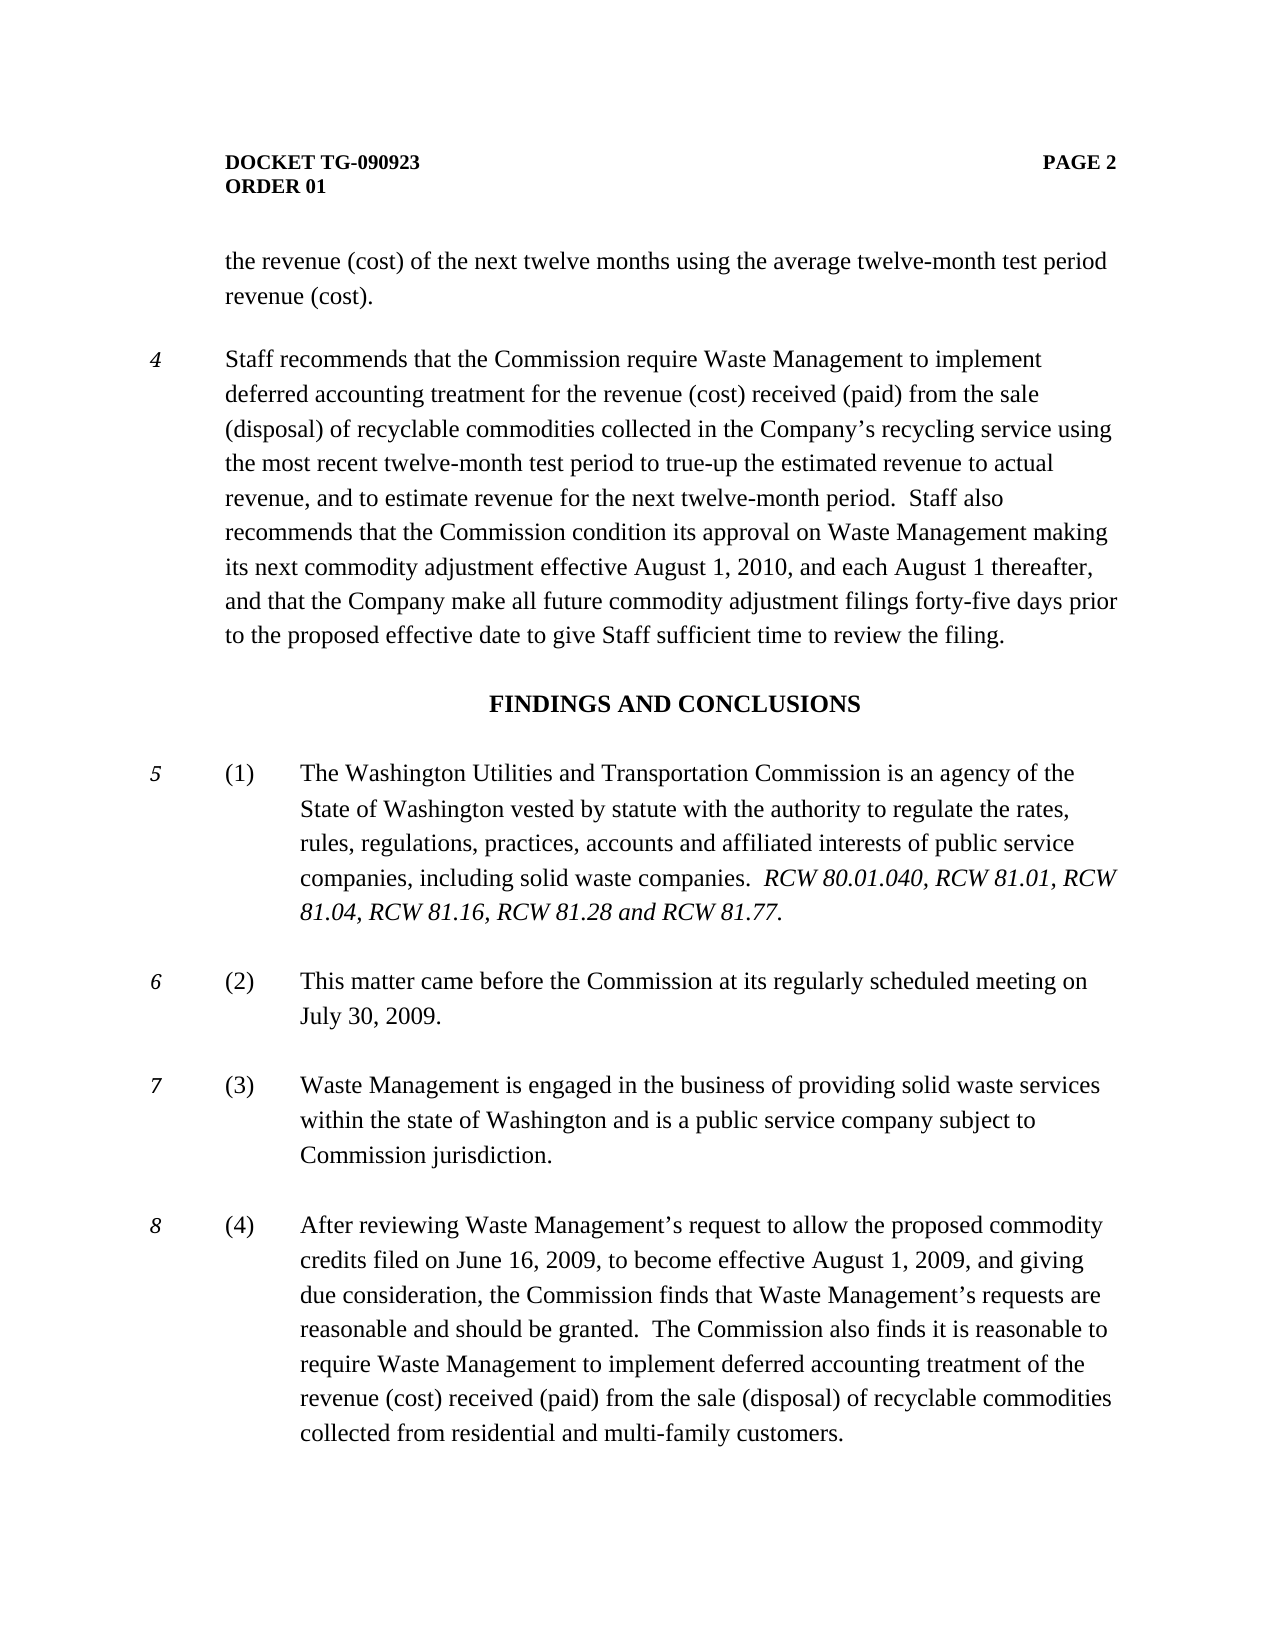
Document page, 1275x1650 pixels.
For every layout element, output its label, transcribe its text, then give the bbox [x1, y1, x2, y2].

list (2) This matter came before the Commission at its regularly scheduled meeting on July 30, 2009. [150, 966, 1125, 1030]
list Staff recommends that the Commission require Waste Management to implement deferred accounting treatment for the revenue (cost) received (paid) from the sale (disposal) of recyclable commodities collected in the Company’s recycling service using the most recent twelve-month test period to true-up the estimated revenue to actual revenue, and to estimate revenue for the next twelve-month period. Staff also recommends that the Commission condition its approval on Waste Management making its next commodity adjustment effective August 1, 2010, and each August 1 thereafter, and that the Company make all future commodity adjustment filings forty-five days prior to the proposed effective date to give Staff sufficient time to review the filing. [150, 344, 1125, 649]
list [150, 246, 1125, 309]
list (1) The Washington Utilities and Transportation Commission is an agency of the State of Washington vested by statute with the authority to regulate the rates, rules, regulations, practices, accounts and affiliated interests of public service companies, including solid waste companies. RCW 80.01.040, RCW 81.01, RCW 81.04, RCW 81.16, RCW 81.28 and RCW 81.77. [150, 758, 1125, 926]
list FINDINGS CONCLUSIONS [150, 689, 1125, 718]
list (4) After reviewing Waste Management’s request to allow the proposed commodity credits filed on June 16, 2009, to become effective August 1, 2009, and giving due consideration, the Commission finds that Waste Management’s requests are reasonable and should be granted. The Commission also finds it is reasonable to require Waste Management to implement deferred accounting treatment of the revenue (cost) received (paid) from the sale (disposal) of recyclable commodities collected from residential and multi-family customers. [150, 1210, 1125, 1447]
list (3) Waste Management is engaged in the business of providing solid waste services within the state of Washington and is a public service company subject to Commission jurisdiction. [150, 1070, 1125, 1169]
